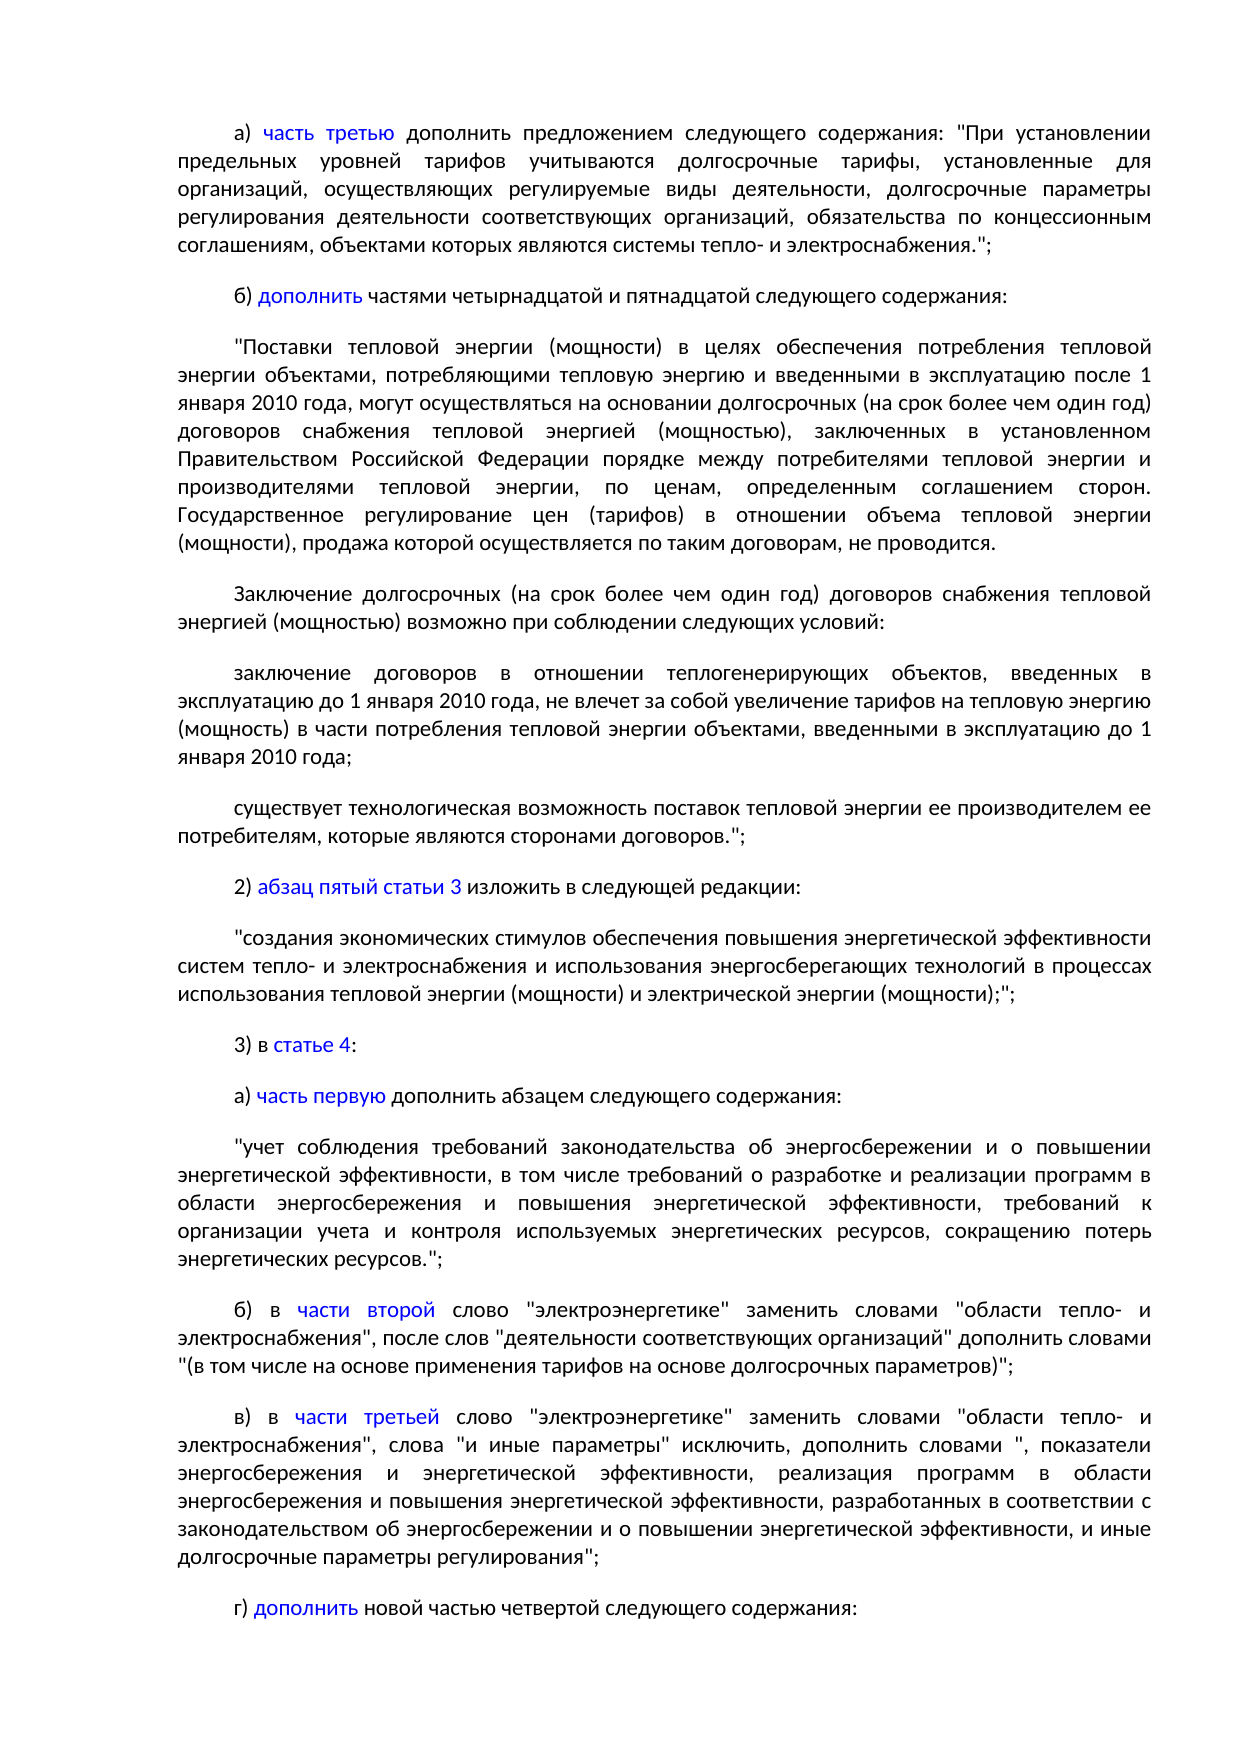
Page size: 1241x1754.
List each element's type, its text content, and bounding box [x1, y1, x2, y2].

text "Поставки тепловой энергии (мощности) в целях обеспечения потребления тепловой энергии объектами, потребляющими тепловую энергию и введенными в эксплуатацию после 1 января 2010 года, могут осуществляться на основании долгосрочных (на срок более чем один год) договоров снабжения тепловой энергией (мощностью), заключенных в установленном Правительством Российской Федерации порядке между потребителями тепловой энергии и производителями тепловой энергии, по ценам, определенным соглашением сторон. Государственное регулирование цен (тарифов) в отношении объема тепловой энергии (мощности), продажа которой осуществляется по таким договорам, не проводится. [177, 332, 1152, 556]
text заключение договоров в отношении теплогенерирующих объектов, введенных в эксплуатацию до 1 января 2010 года, не влечет за собой увеличение тарифов на тепловую энергию (мощность) в части потребления тепловой энергии объектами, введенными в эксплуатацию до 1 января 2010 года; [177, 658, 1152, 770]
text "учет соблюдения требований законодательства об энергосбережении и о повышении энергетической эффективности, в том числе требований о разработке и реализации программ в области энергосбережения и повышения энергетической эффективности, требований к организации учета и контроля используемых энергетических ресурсов, сокращению потерь энергетических ресурсов."; [177, 1132, 1152, 1272]
text в) в части третьей слово "электроэнергетике" заменить словами "области тепло- и электроснабжения", слова "и иные параметры" исключить, дополнить словами ", показатели энергосбережения и энергетической эффективности, реализация программ в области энергосбережения и повышения энергетической эффективности, разработанных в соответствии с законодательством об энергосбережении и о повышении энергетической эффективности, и иные долгосрочные параметры регулирования"; [177, 1402, 1152, 1570]
text Заключение долгосрочных (на срок более чем один год) договоров снабжения тепловой энергией (мощностью) возможно при соблюдении следующих условий: [177, 579, 1152, 635]
text существует технологическая возможность поставок тепловой энергии ее производителем ее потребителям, которые являются сторонами договоров."; [177, 793, 1152, 849]
text "создания экономических стимулов обеспечения повышения энергетической эффективности систем тепло- и электроснабжения и использования энергосберегающих технологий в процессах использования тепловой энергии (мощности) и электрической энергии (мощности);"; [177, 923, 1152, 1007]
text 3) в статье 4: [177, 1030, 1152, 1058]
text 2) абзац пятый статьи 3 изложить в следующей редакции: [177, 872, 1152, 900]
text г) дополнить новой частью четвертой следующего содержания: [177, 1593, 1152, 1621]
text б) дополнить частями четырнадцатой и пятнадцатой следующего содержания: [177, 281, 1152, 309]
text а) часть первую дополнить абзацем следующего содержания: [177, 1081, 1152, 1109]
text а) часть третью дополнить предложением следующего содержания: "При установлении предельных уровней тарифов учитываются долгосрочные тарифы, установленные для организаций, осуществляющих регулируемые виды деятельности, долгосрочные параметры регулирования деятельности соответствующих организаций, обязательства по концессионным соглашениям, объектами которых являются системы тепло- и электроснабжения."; [177, 118, 1152, 258]
text б) в части второй слово "электроэнергетике" заменить словами "области тепло- и электроснабжения", после слов "деятельности соответствующих организаций" дополнить словами "(в том числе на основе применения тарифов на основе долгосрочных параметров)"; [177, 1295, 1152, 1379]
